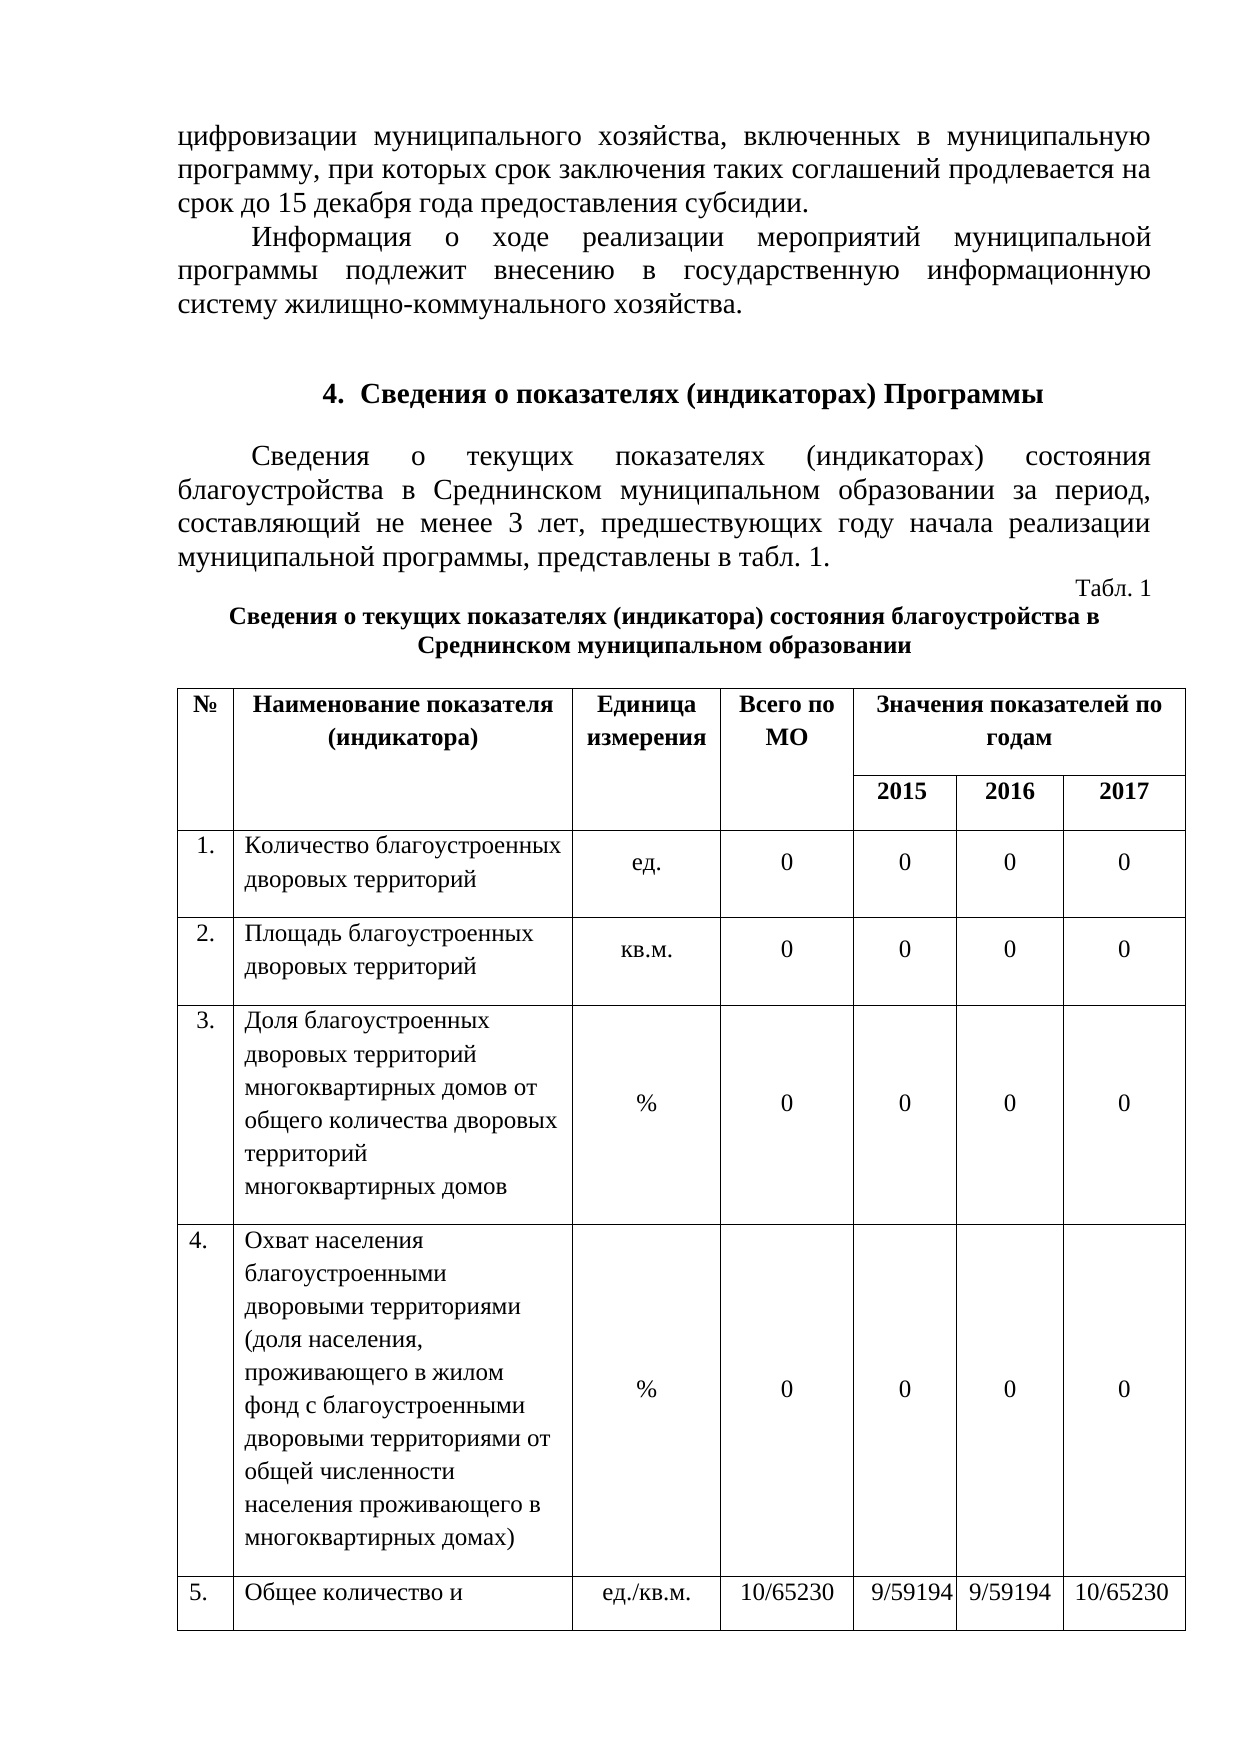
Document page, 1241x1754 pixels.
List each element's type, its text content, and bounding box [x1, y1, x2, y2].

table_cell ед. [573, 831, 720, 917]
table_cell 0 [957, 1006, 1063, 1224]
table_cell ед./кв.м. [573, 1577, 720, 1630]
text Табл. 1 [177, 573, 1152, 601]
text Сведения о текущих показателях (индикаторах) состояния благоустройства в Среднинском муниципальном образовании за период, составляющий не менее 3 лет, предшествующих году начала реализации муниципальной программы, представлены в табл. 1. [177, 438, 1152, 573]
table_cell 0 [1064, 1006, 1185, 1224]
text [177, 118, 1152, 219]
table_cell 0 [957, 1225, 1063, 1576]
table_cell 3. [178, 1006, 233, 1224]
table_header № [178, 689, 233, 829]
table_cell кв.м. [573, 918, 720, 1004]
table_cell % [573, 1006, 720, 1224]
table_header Всего по МО [721, 689, 853, 829]
list Сведения о показателях (индикаторах) Программы [215, 376, 1152, 410]
table_cell 0 [1064, 831, 1185, 917]
table_cell 2016 [957, 776, 1063, 829]
table_cell 9/59194 [957, 1577, 1063, 1630]
table_cell 0 [854, 1225, 956, 1576]
table_cell 2. [178, 918, 233, 1004]
table_header Значения показателей по годам [854, 689, 1185, 775]
table_cell 5. [178, 1577, 233, 1630]
table_cell Охват населения благоустроенными дворовыми территориями (доля населения, проживающего в жилом фонд с благоустроенными дворовыми территориями от общей численности населения проживающего в многоквартирных домах) [234, 1225, 572, 1576]
text Сведения о текущих показателях (индикатора) состояния благоустройства в Среднинском муниципальном образовании [177, 601, 1152, 659]
table_cell 0 [854, 918, 956, 1004]
table_cell 0 [854, 831, 956, 917]
table_cell 0 [1064, 1225, 1185, 1576]
table_cell 0 [957, 831, 1063, 917]
table_cell 0 [721, 831, 853, 917]
table_cell 0 [721, 1225, 853, 1576]
table_header Единица измерения [573, 689, 720, 829]
table_cell Доля благоустроенных дворовых территорий многоквартирных домов от общего количества дворовых территорий многоквартирных домов [234, 1006, 572, 1224]
table_cell 1. [178, 831, 233, 917]
table_cell 4. [178, 1225, 233, 1576]
table_cell 0 [721, 918, 853, 1004]
table_cell 10/65230 [721, 1577, 853, 1630]
table_cell 2015 [854, 776, 956, 829]
table_cell 0 [721, 1006, 853, 1224]
table_header Наименование показателя (индикатора) [234, 689, 572, 829]
table_cell Площадь благоустроенных дворовых территорий [234, 918, 572, 1004]
table_cell % [573, 1225, 720, 1576]
table_cell 2017 [1064, 776, 1185, 829]
table_cell Количество благоустроенных дворовых территорий [234, 831, 572, 917]
text Информация о ходе реализации мероприятий муниципальной программы подлежит внесению в государственную информационную систему жилищно-коммунального хозяйства. [177, 219, 1152, 319]
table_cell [234, 1577, 572, 1630]
table_cell 0 [854, 1006, 956, 1224]
table_cell 0 [957, 918, 1063, 1004]
table_cell 0 [1064, 918, 1185, 1004]
table_cell 10/65230 [1064, 1577, 1185, 1630]
table_cell 9/59194 [854, 1577, 956, 1630]
